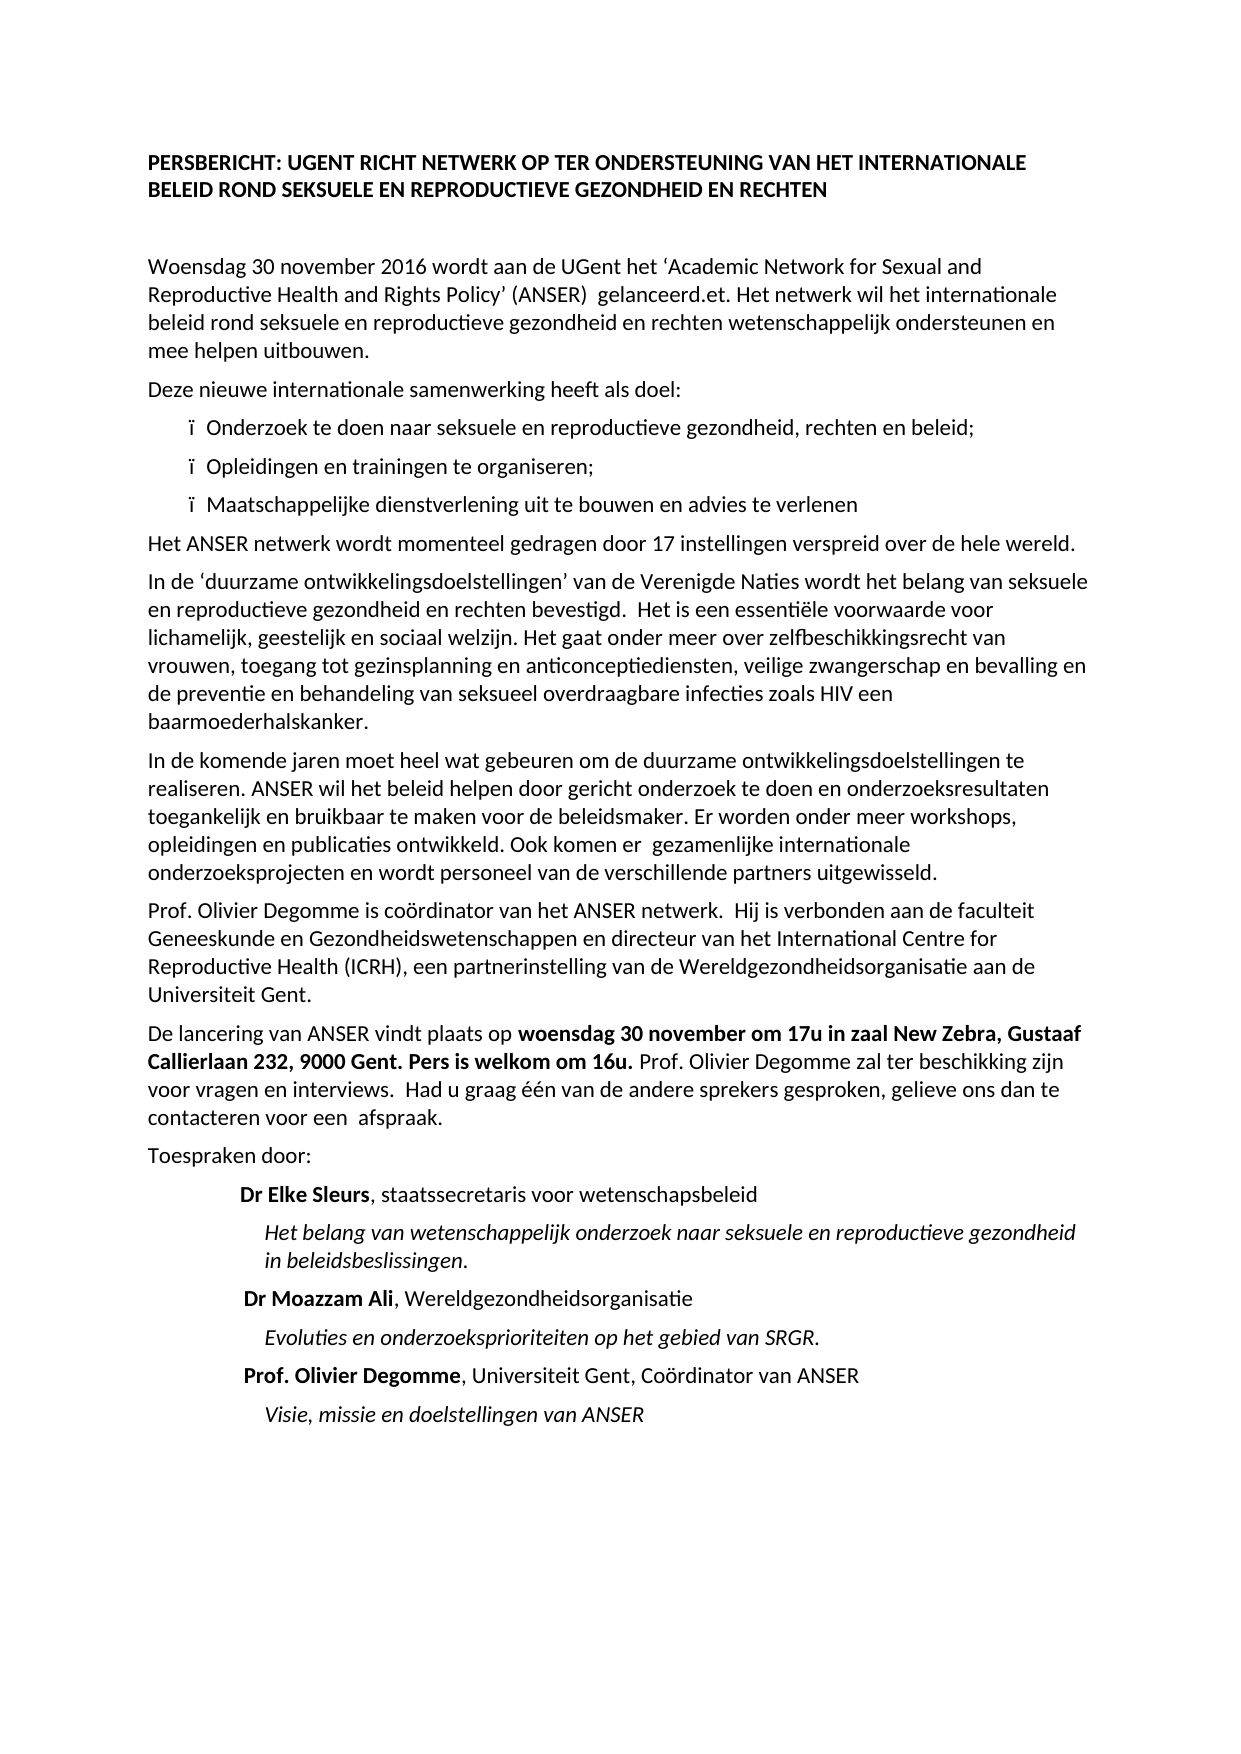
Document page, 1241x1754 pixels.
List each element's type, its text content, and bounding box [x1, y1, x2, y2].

text Dr Moazzam Ali, Wereldgezondheidsorganisatie [243, 1284, 1093, 1313]
text Evoluties en onderzoeksprioriteiten op het gebied van SRGR. [264, 1323, 1093, 1351]
text Deze nieuwe internationale samenwerking heeft als doel: [148, 375, 1093, 403]
text In de ‘duurzame ontwikkelingsdoelstellingen’ van de Verenigde Naties wordt het belang van seksuele en reproductieve gezondheid en rechten bevestigd. Het is een essentiële voorwaarde voor lichamelijk, geestelijk en sociaal welzijn. Het gaat onder meer over zelfbeschikkingsrecht van vrouwen, toegang tot gezinsplanning en anticonceptiediensten, veilige zwangerschap en bevalling en de preventie en behandeling van seksueel overdraagbare infecties zoals HIV een baarmoederhalskanker. [148, 567, 1093, 735]
text In de komende jaren moet heel wat gebeuren om de duurzame ontwikkelingsdoelstellingen te realiseren. ANSER wil het beleid helpen door gericht onderzoek te doen en onderzoeksresultaten toegankelijk en bruikbaar te maken voor de beleidsmaker. Er worden onder meer workshops, opleidingen en publicaties ontwikkeld. Ook komen er gezamenlijke internationale onderzoeksprojecten en wordt personeel van de verschillende partners uitgewisseld. [148, 746, 1093, 886]
text Visie, missie en doelstellingen van ANSER [264, 1400, 1093, 1428]
text ï Opleidingen en trainingen te organiseren; [189, 452, 1093, 480]
text De lancering van ANSER vindt plaats op woensdag 30 november om 17u in zaal New Zebra, Gustaaf Callierlaan 232, 9000 Gent. Pers is welkom om 16u. Prof. Olivier Degomme zal ter beschikking zijn voor vragen en interviews. Had u graag één van de andere sprekers gesproken, gelieve ons dan te contacteren voor een afspraak. [148, 1019, 1093, 1131]
text Het belang van wetenschappelijk onderzoek naar seksuele en reproductieve gezondheid in beleidsbeslissingen. [264, 1218, 1093, 1274]
text Prof. Olivier Degomme, Universiteit Gent, Coördinator van ANSER [243, 1361, 1093, 1389]
text ï Maatschappelijke dienstverlening uit te bouwen en advies te verlenen [189, 490, 1093, 518]
text Het ANSER netwerk wordt momenteel gedragen door 17 instellingen verspreid over de hele wereld. [148, 529, 1093, 557]
text ï Onderzoek te doen naar seksuele en reproductieve gezondheid, rechten en beleid; [189, 413, 1093, 441]
text Toespraken door: [148, 1141, 1093, 1169]
text Dr Elke Sleurs, staatssecretaris voor wetenschapsbeleid [240, 1180, 1093, 1208]
text Woensdag 30 november 2016 wordt aan de UGent het ‘Academic Network for Sexual and Reproductive Health and Rights Policy’ (ANSER) gelanceerd.et. Het netwerk wil het internationale beleid rond seksuele en reproductieve gezondheid en rechten wetenschappelijk ondersteunen en mee helpen uitbouwen. [148, 252, 1093, 364]
text PERSBERICHT: UGENT RICHT NETWERK OP TER ONDERSTEUNING VAN HET INTERNATIONALE BELEID ROND SEKSUELE EN REPRODUCTIEVE GEZONDHEID EN RECHTEN [148, 148, 1093, 204]
text Prof. Olivier Degomme is coördinator van het ANSER netwerk. Hij is verbonden aan de faculteit Geneeskunde en Gezondheidswetenschappen en directeur van het International Centre for Reproductive Health (ICRH), een partnerinstelling van de Wereldgezondheidsorganisatie aan de Universiteit Gent. [148, 896, 1093, 1008]
